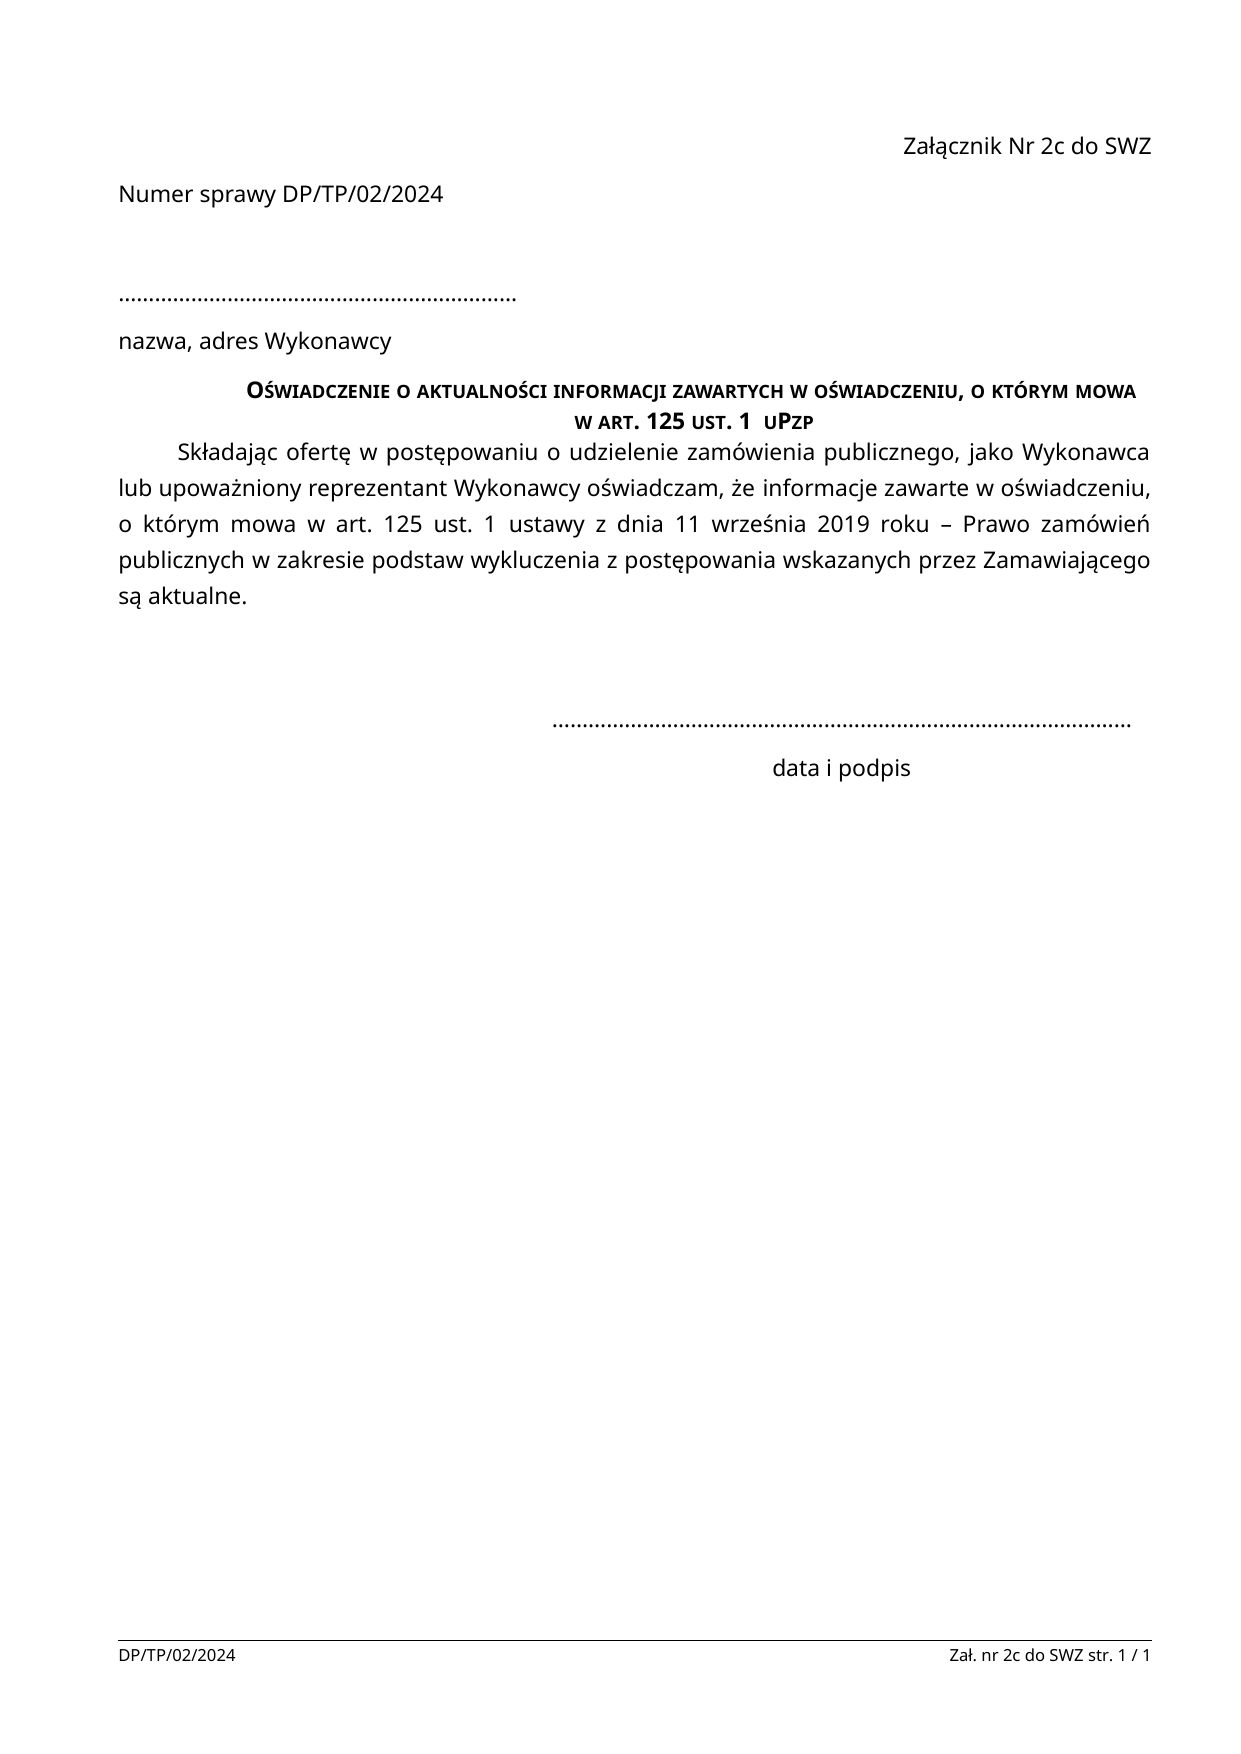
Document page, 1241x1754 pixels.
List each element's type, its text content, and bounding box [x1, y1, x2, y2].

text data i podpis [532, 752, 1152, 783]
text Składając ofertę w postępowaniu o udzielenie zamówienia publicznego, jako Wykonawca lub upoważniony reprezentant Wykonawcy oświadczam, że informacje zawarte w oświadczeniu, o którym mowa w art. 125 ust. 1 ustawy z dnia 11 września 2019 roku – Prawo zamówień publicznych w zakresie podstaw wykluczenia z postępowania wskazanych przez Zamawiającego są aktualne. [118, 436, 1152, 611]
text Numer sprawy DP/TP/02/2024 [118, 178, 1152, 209]
text ………………………………………………………… [118, 277, 1152, 308]
subtitle Oświadczenie o aktualności informacji zawartych w oświadczeniu, o którym mowa w art. 125 ust. 1 uPzp [233, 373, 1155, 436]
text Załącznik Nr 2c do SWZ [118, 130, 1152, 161]
text nazwa, adres Wykonawcy [118, 325, 1152, 356]
text …………………………………………………………………………………… [532, 703, 1152, 734]
